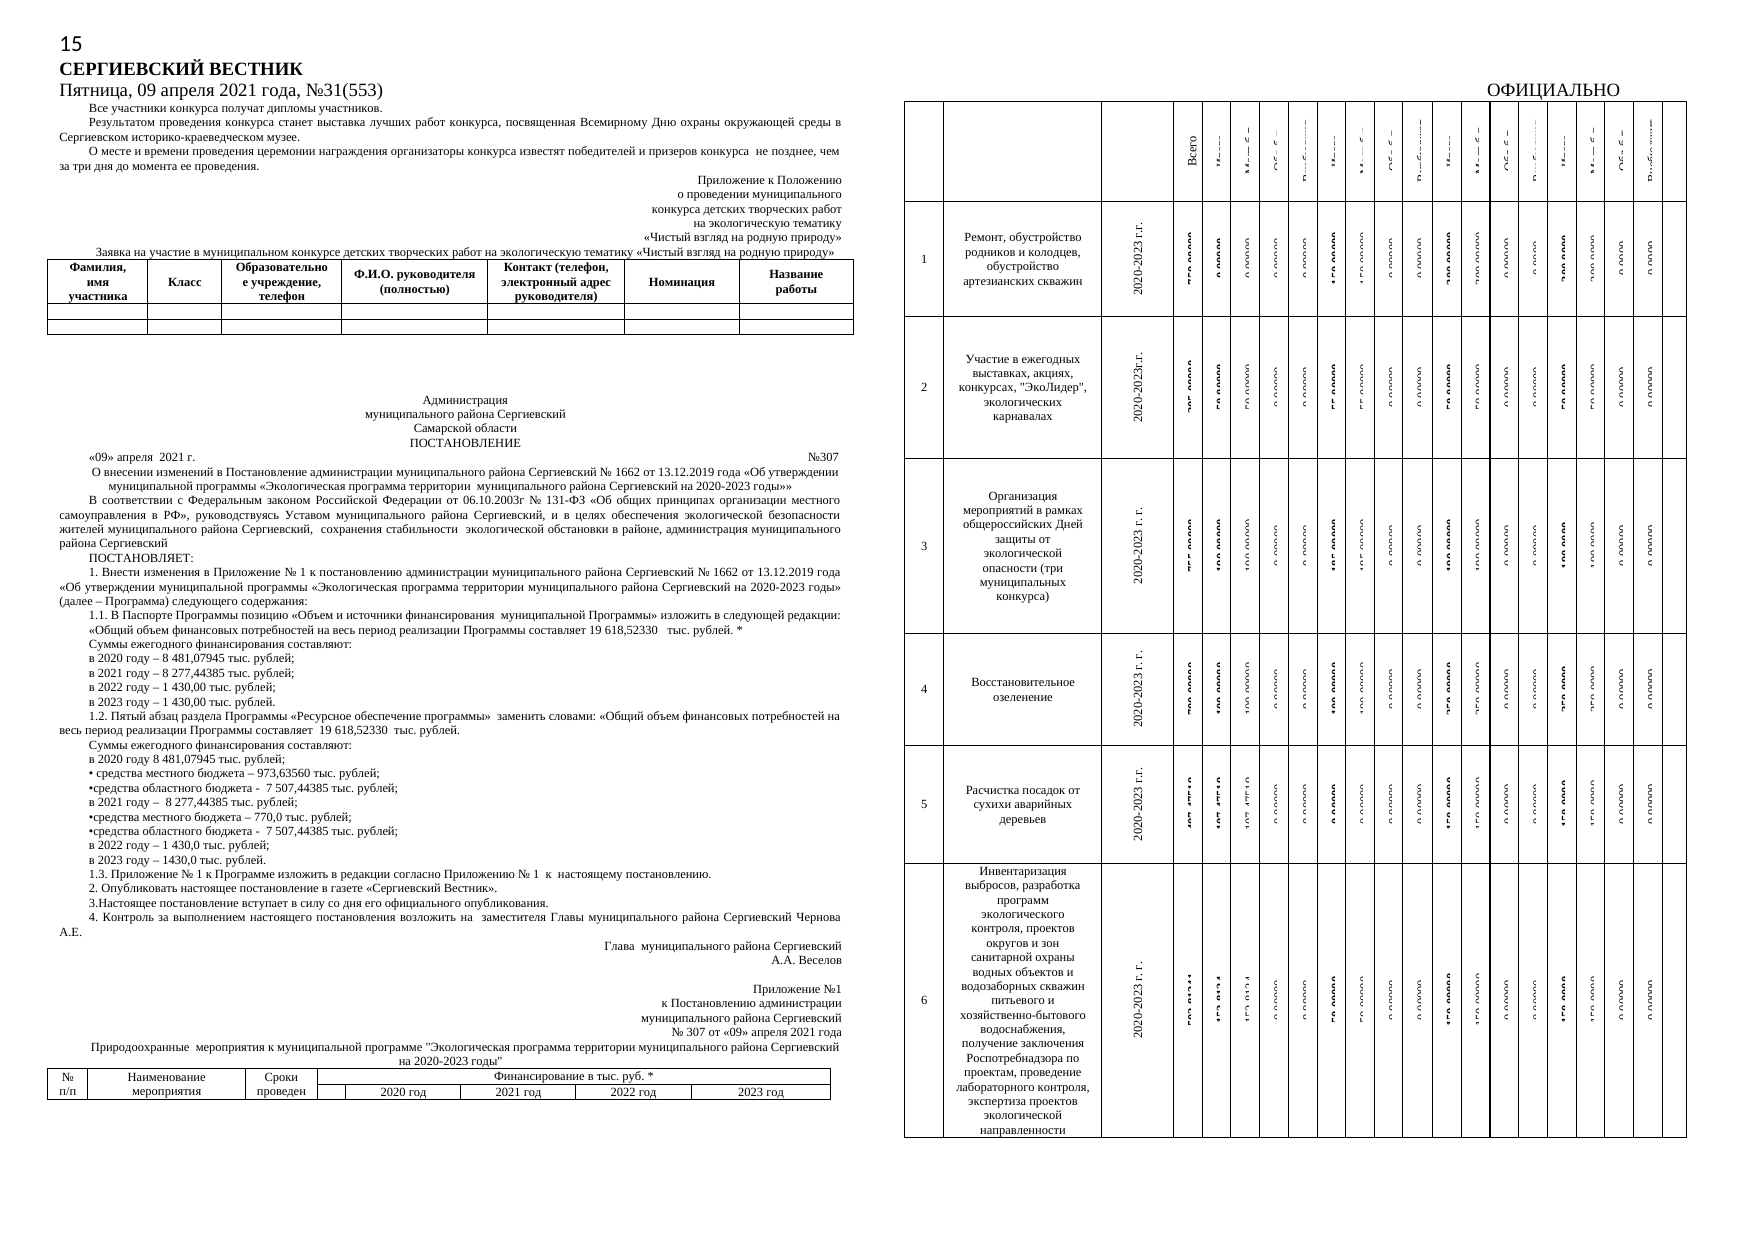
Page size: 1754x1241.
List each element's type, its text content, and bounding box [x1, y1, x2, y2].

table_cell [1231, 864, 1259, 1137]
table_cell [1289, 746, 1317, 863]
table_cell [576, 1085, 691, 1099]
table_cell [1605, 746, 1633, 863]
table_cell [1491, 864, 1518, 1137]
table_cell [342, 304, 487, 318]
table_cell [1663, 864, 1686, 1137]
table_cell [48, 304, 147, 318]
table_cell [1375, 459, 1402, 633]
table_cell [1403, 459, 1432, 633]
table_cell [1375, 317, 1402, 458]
text в 2023 году – 1430,0 тыс. рублей. [59, 852, 842, 867]
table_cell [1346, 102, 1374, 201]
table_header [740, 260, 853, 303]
text Самарской области [59, 421, 842, 436]
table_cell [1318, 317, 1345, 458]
text 1.1. В Паспорте Программы позицию «Объем и источники финансирования муниципальной Программы» изложить в следующей редакции: [59, 608, 842, 622]
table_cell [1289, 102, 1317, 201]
text О месте и времени проведения церемонии награждения организаторы конкурса известят победителей и призеров конкурса не позднее, чем за три дня до момента ее проведения. [59, 144, 842, 173]
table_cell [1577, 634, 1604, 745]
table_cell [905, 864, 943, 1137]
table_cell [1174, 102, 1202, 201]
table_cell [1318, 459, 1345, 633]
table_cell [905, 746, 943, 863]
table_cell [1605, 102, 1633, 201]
text муниципального района Сергиевский [59, 1011, 842, 1025]
text в 2022 году – 1 430,00 тыс. рублей; [59, 680, 842, 694]
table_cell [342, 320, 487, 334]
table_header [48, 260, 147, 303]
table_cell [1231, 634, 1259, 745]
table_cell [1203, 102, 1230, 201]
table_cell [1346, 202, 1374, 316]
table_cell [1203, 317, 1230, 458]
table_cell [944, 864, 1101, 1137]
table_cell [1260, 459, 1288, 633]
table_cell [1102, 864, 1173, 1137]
text Суммы ежегодного финансирования составляют: [59, 637, 842, 651]
text 1.3. Приложение № 1 к Программе изложить в редакции согласно Приложению № 1 к настоящему постановлению. [59, 867, 842, 881]
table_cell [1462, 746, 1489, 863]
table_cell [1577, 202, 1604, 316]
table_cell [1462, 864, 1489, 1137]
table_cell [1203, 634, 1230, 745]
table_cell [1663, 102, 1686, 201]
text ПОСТАНОВЛЕНИЕ [59, 436, 842, 450]
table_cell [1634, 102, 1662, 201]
text •средства областного бюджета - 7 507,44385 тыс. рублей; [59, 781, 842, 795]
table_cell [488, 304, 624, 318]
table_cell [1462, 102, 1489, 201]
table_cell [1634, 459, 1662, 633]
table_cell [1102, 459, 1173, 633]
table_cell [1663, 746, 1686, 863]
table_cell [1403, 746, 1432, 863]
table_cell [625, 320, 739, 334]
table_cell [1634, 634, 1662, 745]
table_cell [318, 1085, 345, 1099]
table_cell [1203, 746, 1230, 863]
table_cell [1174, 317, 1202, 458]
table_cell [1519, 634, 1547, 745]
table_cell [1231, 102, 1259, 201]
text •средства областного бюджета - 7 507,44385 тыс. рублей; [59, 824, 842, 838]
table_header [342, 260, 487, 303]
text 2. Опубликовать настоящее постановление в газете «Сергиевский Вестник». [59, 881, 842, 896]
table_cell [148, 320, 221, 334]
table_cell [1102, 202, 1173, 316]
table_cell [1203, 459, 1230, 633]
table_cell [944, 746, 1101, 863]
text в 2022 году – 1 430,0 тыс. рублей; [59, 838, 842, 852]
text в 2023 году – 1 430,00 тыс. рублей. [59, 694, 842, 709]
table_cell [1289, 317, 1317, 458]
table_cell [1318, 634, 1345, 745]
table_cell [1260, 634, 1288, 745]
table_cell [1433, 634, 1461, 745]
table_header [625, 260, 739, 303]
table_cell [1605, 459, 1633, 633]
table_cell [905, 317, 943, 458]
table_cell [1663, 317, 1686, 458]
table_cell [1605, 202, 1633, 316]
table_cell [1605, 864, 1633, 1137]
text конкурса детских творческих работ [59, 201, 842, 216]
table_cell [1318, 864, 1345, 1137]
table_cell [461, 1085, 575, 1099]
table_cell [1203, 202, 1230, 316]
text к Постановлению администрации [59, 996, 842, 1011]
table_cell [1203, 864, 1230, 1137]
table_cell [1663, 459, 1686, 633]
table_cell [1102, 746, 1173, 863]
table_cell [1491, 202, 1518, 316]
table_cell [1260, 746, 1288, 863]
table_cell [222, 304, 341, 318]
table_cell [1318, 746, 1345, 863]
text Заявка на участие в муниципальном конкурсе детских творческих работ на экологическую тематику «Чистый взгляд на родную природу» [59, 244, 842, 259]
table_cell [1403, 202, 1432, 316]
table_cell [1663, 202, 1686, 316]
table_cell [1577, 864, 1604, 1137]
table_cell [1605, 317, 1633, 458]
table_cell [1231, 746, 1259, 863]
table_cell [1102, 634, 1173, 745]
text Приложение к Положению [59, 173, 842, 187]
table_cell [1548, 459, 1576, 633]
text • средства местного бюджета – 973,63560 тыс. рублей; [59, 766, 842, 781]
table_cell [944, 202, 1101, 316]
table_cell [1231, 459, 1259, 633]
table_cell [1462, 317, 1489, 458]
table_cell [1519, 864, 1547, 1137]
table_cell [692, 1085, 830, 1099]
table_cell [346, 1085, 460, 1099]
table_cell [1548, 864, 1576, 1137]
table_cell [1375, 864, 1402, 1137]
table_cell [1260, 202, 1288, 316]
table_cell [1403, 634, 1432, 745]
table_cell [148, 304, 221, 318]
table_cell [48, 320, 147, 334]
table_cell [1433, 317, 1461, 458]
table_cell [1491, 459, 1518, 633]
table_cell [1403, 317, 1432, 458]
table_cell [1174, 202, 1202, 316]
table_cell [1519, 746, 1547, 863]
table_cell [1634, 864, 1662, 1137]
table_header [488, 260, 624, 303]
text в 2020 году – 8 481,07945 тыс. рублей; [59, 651, 842, 666]
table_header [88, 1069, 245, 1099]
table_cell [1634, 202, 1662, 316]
text ПОСТАНОВЛЯЕТ: [59, 551, 842, 565]
text Глава муниципального района Сергиевский [59, 939, 842, 953]
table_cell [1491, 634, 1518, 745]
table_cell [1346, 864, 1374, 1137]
text в 2020 году 8 481,07945 тыс. рублей; [59, 752, 842, 766]
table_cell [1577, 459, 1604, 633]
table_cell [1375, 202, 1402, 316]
text Приложение №1 [59, 982, 842, 996]
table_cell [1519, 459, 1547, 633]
text 1. Внести изменения в Приложение № 1 к постановлению администрации муниципального района Сергиевский № 1662 от 13.12.2019 года «Об утверждении муниципальной программы «Экологическая программа территории муниципального района Сергиевский на 2020-2023 годы» (далее – Программа) следующего содержания: [59, 565, 842, 608]
text «Общий объем финансовых потребностей на весь период реализации Программы составляет 19 618,52330 тыс. рублей. * [59, 622, 842, 637]
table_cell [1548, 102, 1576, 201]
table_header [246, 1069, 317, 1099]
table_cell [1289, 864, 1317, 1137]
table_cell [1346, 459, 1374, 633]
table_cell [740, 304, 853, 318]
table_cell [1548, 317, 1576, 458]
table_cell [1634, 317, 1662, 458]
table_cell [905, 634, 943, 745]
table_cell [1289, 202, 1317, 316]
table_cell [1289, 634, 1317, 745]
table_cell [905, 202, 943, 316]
text 3.Настоящее постановление вступает в силу со дня его официального опубликования. [59, 896, 842, 910]
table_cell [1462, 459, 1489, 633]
text 1.2. Пятый абзац раздела Программы «Ресурсное обеспечение программы» заменить словами: «Общий объем финансовых потребностей на весь период реализации Программы составляет 19 618,52330 тыс. рублей. [59, 709, 842, 737]
text Природоохранные мероприятия к муниципальной программе "Экологическая программа территории муниципального района Сергиевский на 2020-2023 годы" [59, 1039, 842, 1068]
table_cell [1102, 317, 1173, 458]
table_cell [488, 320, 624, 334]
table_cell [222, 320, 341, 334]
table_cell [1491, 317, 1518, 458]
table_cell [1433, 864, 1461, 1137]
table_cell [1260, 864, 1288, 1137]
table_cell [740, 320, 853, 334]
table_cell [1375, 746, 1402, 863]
text в 2021 году – 8 277,44385 тыс. рублей; [59, 795, 842, 809]
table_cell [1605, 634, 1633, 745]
text «09» апреля 2021 г. №307 [59, 450, 842, 464]
text муниципального района Сергиевский [59, 407, 842, 421]
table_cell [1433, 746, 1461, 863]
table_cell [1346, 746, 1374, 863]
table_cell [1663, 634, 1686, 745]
text «Чистый взгляд на родную природу» [59, 230, 842, 244]
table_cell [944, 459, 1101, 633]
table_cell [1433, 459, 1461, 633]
text Все участники конкурса получат дипломы участников. [59, 101, 842, 115]
text О внесении изменений в Постановление администрации муниципального района Сергиевский № 1662 от 13.12.2019 года «Об утверждении муниципальной программы «Экологическая программа территории муниципального района Сергиевский на 2020-2023 годы»» [59, 464, 842, 493]
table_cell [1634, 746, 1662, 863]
text •средства местного бюджета – 770,0 тыс. рублей; [59, 809, 842, 824]
text Суммы ежегодного финансирования составляют: [59, 737, 842, 752]
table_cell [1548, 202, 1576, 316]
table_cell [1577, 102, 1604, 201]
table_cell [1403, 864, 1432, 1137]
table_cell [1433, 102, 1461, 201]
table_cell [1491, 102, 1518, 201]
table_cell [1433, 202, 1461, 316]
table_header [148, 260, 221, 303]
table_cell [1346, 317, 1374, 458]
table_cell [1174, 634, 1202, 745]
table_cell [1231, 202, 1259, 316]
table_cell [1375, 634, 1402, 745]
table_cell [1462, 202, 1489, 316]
text В соответствии с Федеральным законом Российской Федерации от 06.10.2003г № 131-ФЗ «Об общих принципах организации местного самоуправления в РФ», руководствуясь Уставом муниципального района Сергиевский, и в целях обеспечения экологической безопасности жителей муниципального района Сергиевский, сохранения стабильности экологической обстановки в районе, администрация муниципального района Сергиевский [59, 493, 842, 551]
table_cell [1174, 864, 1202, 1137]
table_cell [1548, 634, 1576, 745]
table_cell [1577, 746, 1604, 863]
text на экологическую тематику [59, 216, 842, 230]
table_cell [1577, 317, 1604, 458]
text в 2021 году – 8 277,44385 тыс. рублей; [59, 666, 842, 680]
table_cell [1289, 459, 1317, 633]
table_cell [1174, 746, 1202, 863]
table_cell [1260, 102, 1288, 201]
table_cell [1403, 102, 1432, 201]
text о проведении муниципального [59, 187, 842, 201]
text Результатом проведения конкурса станет выставка лучших работ конкурса, посвященная Всемирному Дню охраны окружающей среды в Сергиевском историко-краеведческом музее. [59, 115, 842, 144]
text А.А. Веселов [59, 953, 842, 967]
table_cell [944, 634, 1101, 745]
text Администрация [59, 392, 842, 407]
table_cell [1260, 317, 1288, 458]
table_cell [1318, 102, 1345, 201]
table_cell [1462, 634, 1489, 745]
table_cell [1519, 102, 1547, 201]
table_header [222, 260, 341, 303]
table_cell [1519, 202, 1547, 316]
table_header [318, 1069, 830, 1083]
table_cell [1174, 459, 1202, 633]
text 4. Контроль за выполнением настоящего постановления возложить на заместителя Главы муниципального района Сергиевский Чернова А.Е. [59, 910, 842, 939]
text № 307 от «09» апреля 2021 года [59, 1025, 842, 1039]
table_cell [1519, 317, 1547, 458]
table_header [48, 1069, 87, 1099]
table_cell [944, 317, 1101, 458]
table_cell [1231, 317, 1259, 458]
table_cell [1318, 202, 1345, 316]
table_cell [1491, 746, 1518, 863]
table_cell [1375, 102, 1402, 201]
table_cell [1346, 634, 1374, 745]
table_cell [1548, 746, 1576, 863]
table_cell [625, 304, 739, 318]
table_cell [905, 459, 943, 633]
